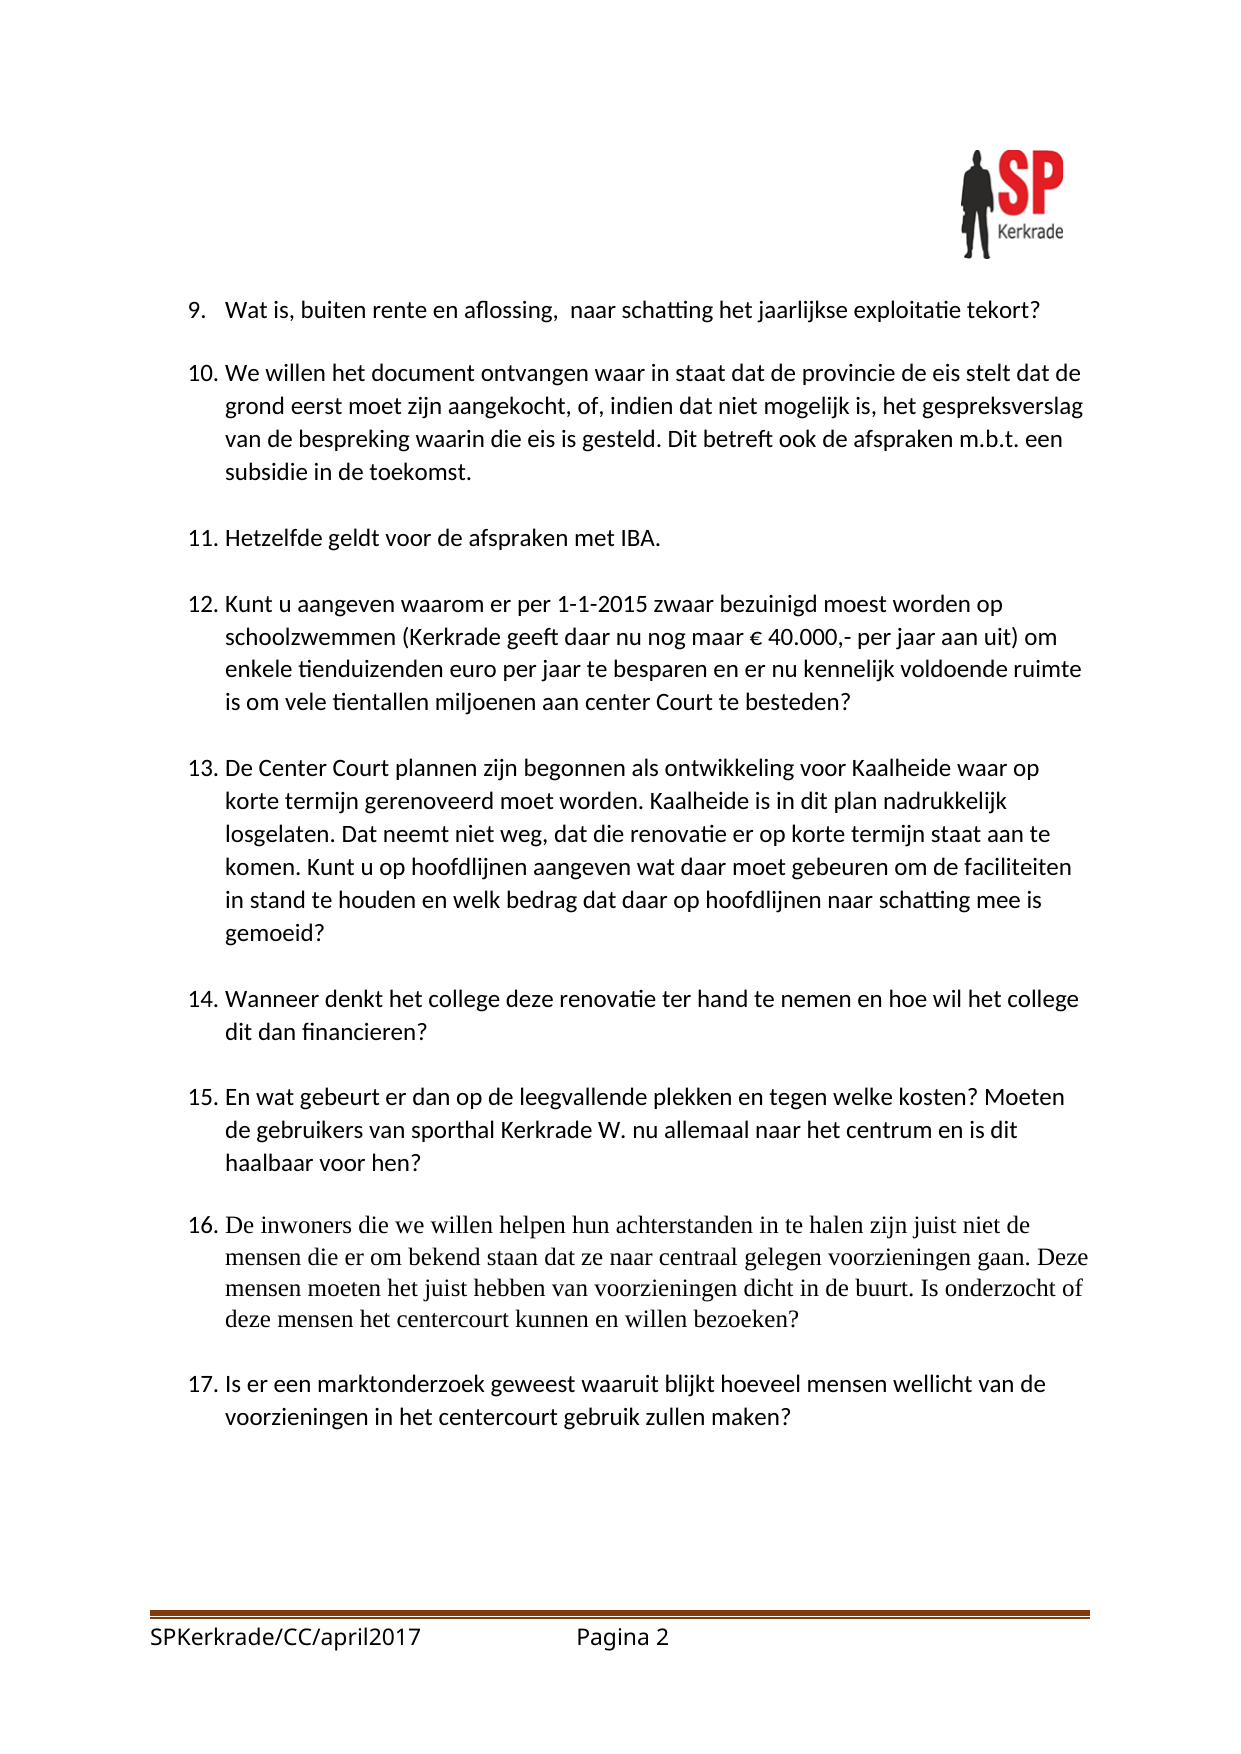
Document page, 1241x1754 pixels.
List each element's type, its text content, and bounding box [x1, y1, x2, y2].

picture [961, 150, 1064, 259]
list Hetzelfde geldt voor de afspraken met IBA. [187, 522, 1090, 552]
list We willen het document ontvangen waar in staat dat de provincie de eis stelt dat de grond eerst moet zijn aangekocht, of, indien dat niet mogelijk is, het gespreksverslag van de bespreking waarin die eis is gesteld. Dit betreft ook de afspraken m.b.t. een subsidie in de toekomst. [187, 357, 1090, 487]
list En wat gebeurt er dan op de leegvallende plekken en tegen welke kosten? Moeten de gebruikers van sporthal Kerkrade W. nu allemaal naar het centrum en is dit haalbaar voor hen? [187, 1082, 1090, 1178]
list Kunt u aangeven waarom er per 1-1-2015 zwaar bezuinigd moest worden op schoolzwemmen (Kerkrade geeft daar nu nog maar € 40.000,- per jaar aan uit) om enkele tienduizenden euro per jaar te besparen en er nu kennelijk voldoende ruimte is om vele tientallen miljoenen aan center Court te besteden? [187, 588, 1090, 717]
list Wat is, buiten rente en aflossing, naar schatting het jaarlijkse exploitatie tekort? [187, 294, 1090, 324]
list Wanneer denkt het college deze renovatie ter hand te nemen en hoe wil het college dit dan financieren? [187, 983, 1090, 1046]
list De inwoners die we willen helpen hun achterstanden in te halen zijn juist niet de mensen die er om bekend staan dat ze naar centraal gelegen voorzieningen gaan. Deze mensen moeten het juist hebben van voorzieningen dicht in de buurt. Is onderzocht of deze mensen het centercourt kunnen en willen bezoeken? [187, 1209, 1090, 1333]
list De Center Court plannen zijn begonnen als ontwikkeling voor Kaalheide waar op korte termijn gerenoveerd moet worden. Kaalheide is in dit plan nadrukkelijk losgelaten. Dat neemt niet weg, dat die renovatie er op korte termijn staat aan te komen. Kunt u op hoofdlijnen aangeven wat daar moet gebeuren om de faciliteiten in stand te houden en welk bedrag dat daar op hoofdlijnen naar schatting mee is gemoeid? [187, 752, 1090, 947]
list Is er een marktonderzoek geweest waaruit blijkt hoeveel mensen wellicht van de voorzieningen in het centercourt gebruik zullen maken? [187, 1368, 1090, 1431]
